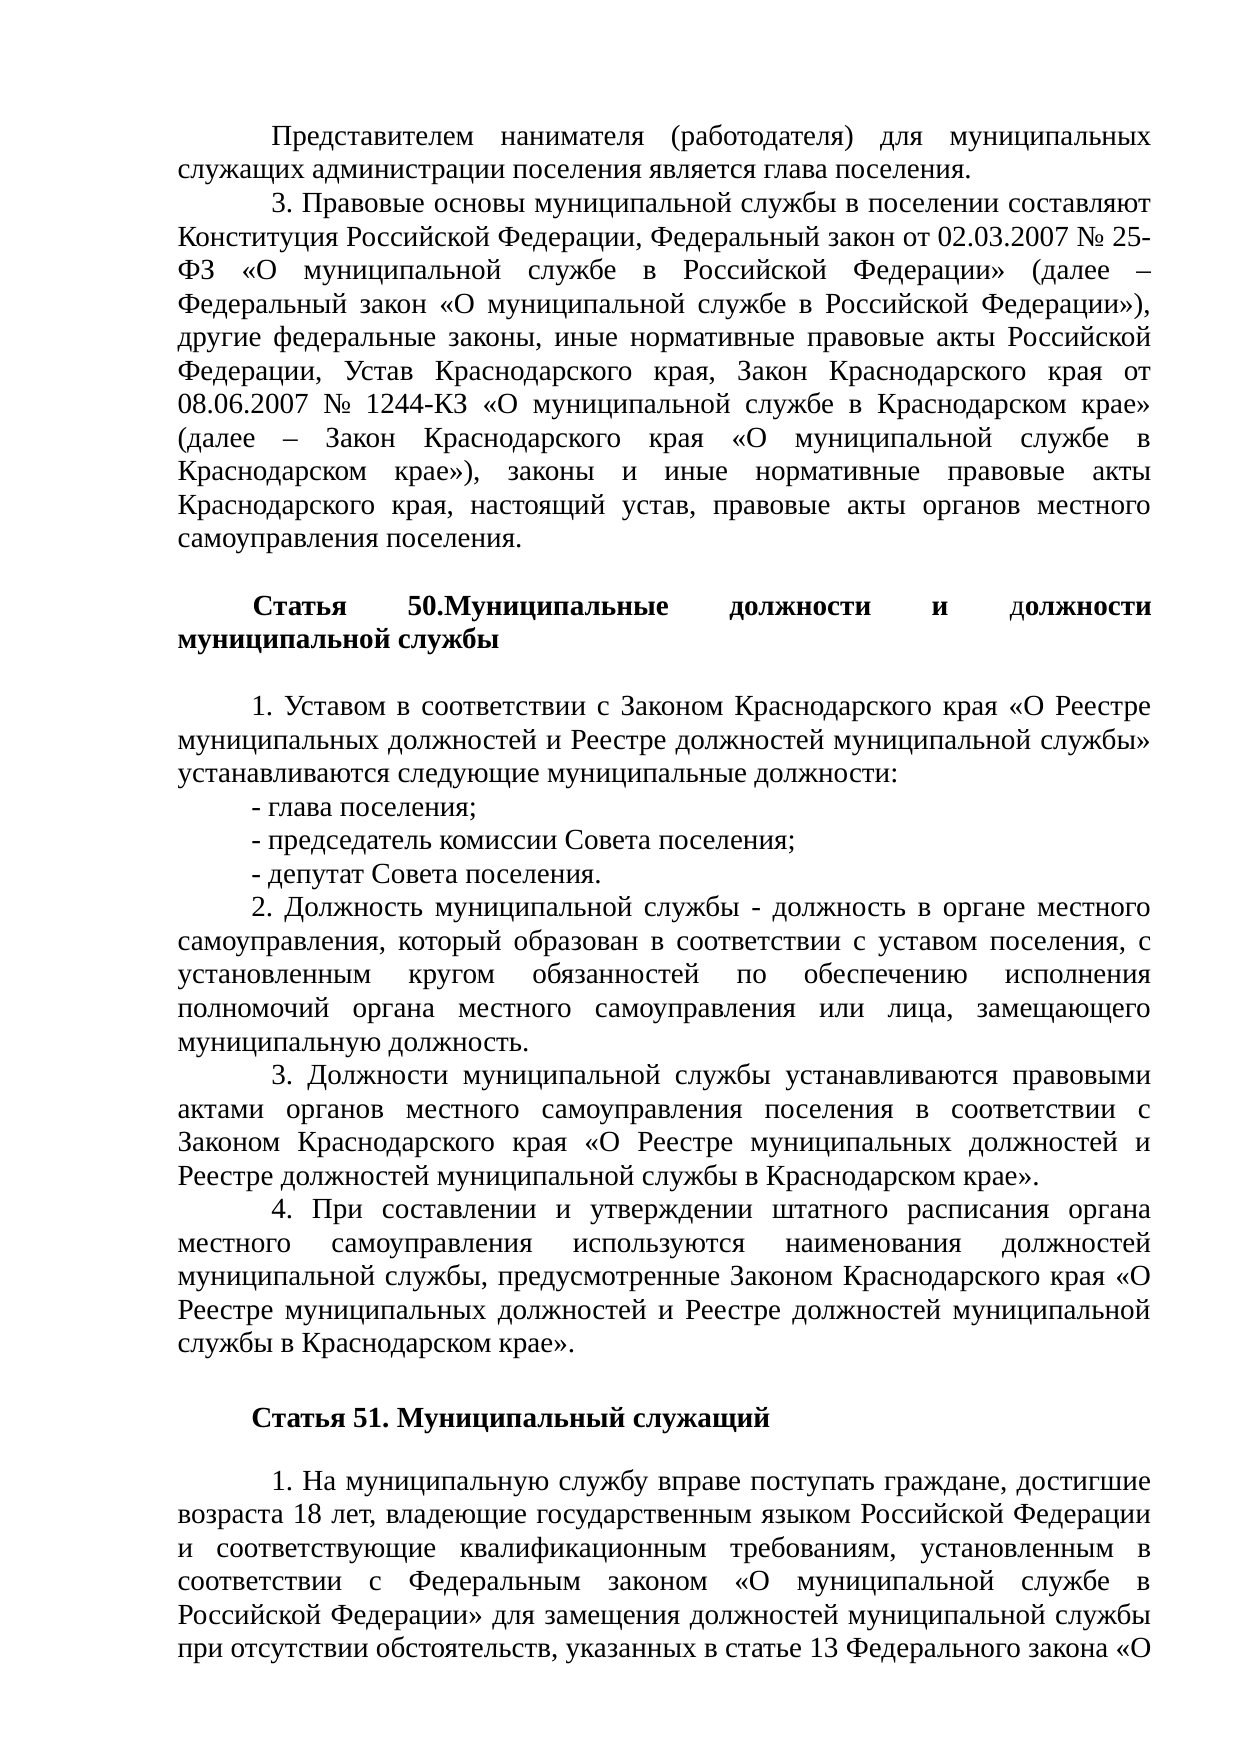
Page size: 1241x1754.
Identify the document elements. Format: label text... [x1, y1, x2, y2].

text 3. Должности муниципальной службы устанавливаются правовыми актами органов местного самоуправления поселения в соответствии с Законом Краснодарского края «О Реестре муниципальных должностей и Реестре должностей муниципальной службы в Краснодарском крае». [177, 1057, 1152, 1191]
text Статья 50.Муниципальные должности и должности муниципальной службы [177, 588, 1152, 655]
text - председатель комиссии Совета поселения; [177, 822, 1152, 856]
text 3. Правовые основы муниципальной службы в поселении составляют Конституция Российской Федерации, Федеральный закон от 02.03.2007 № 25-ФЗ «О муниципальной службе в Российской Федерации» (далее – Федеральный закон «О муниципальной службе в Российской Федерации»), другие федеральные законы, иные нормативные правовые акты Российской Федерации, Устав Краснодарского края, Закон Краснодарского края от 08.06.2007 № 1244-КЗ «О муниципальной службе в Краснодарском крае» (далее – Закон Краснодарского края «О муниципальной службе в Краснодарском крае»), законы и иные нормативные правовые акты Краснодарского края, настоящий устав, правовые акты органов местного самоуправления поселения. [177, 185, 1152, 554]
text 2. Должность муниципальной службы - должность в органе местного самоуправления, который образован в соответствии с уставом поселения, с установленным кругом обязанностей по обеспечению исполнения полномочий органа местного самоуправления или лица, замещающего муниципальную должность. [177, 889, 1152, 1057]
text - депутат Совета поселения. [177, 856, 1152, 889]
subtitle Статья 51. Муниципальный служащий [177, 1400, 1152, 1434]
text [177, 1463, 1152, 1664]
text 4. При составлении и утверждении штатного расписания органа местного самоуправления используются наименования должностей муниципальной службы, предусмотренные Законом Краснодарского края «О Реестре муниципальных должностей и Реестре должностей муниципальной службы в Краснодарском крае». [177, 1191, 1152, 1359]
text Представителем нанимателя (работодателя) для муниципальных служащих администрации поселения является глава поселения. [177, 118, 1152, 185]
text - глава поселения; [177, 789, 1152, 822]
text 1. Уставом в соответствии с Законом Краснодарского края «О Реестре муниципальных должностей и Реестре должностей муниципальной службы» устанавливаются следующие муниципальные должности: [177, 688, 1152, 789]
